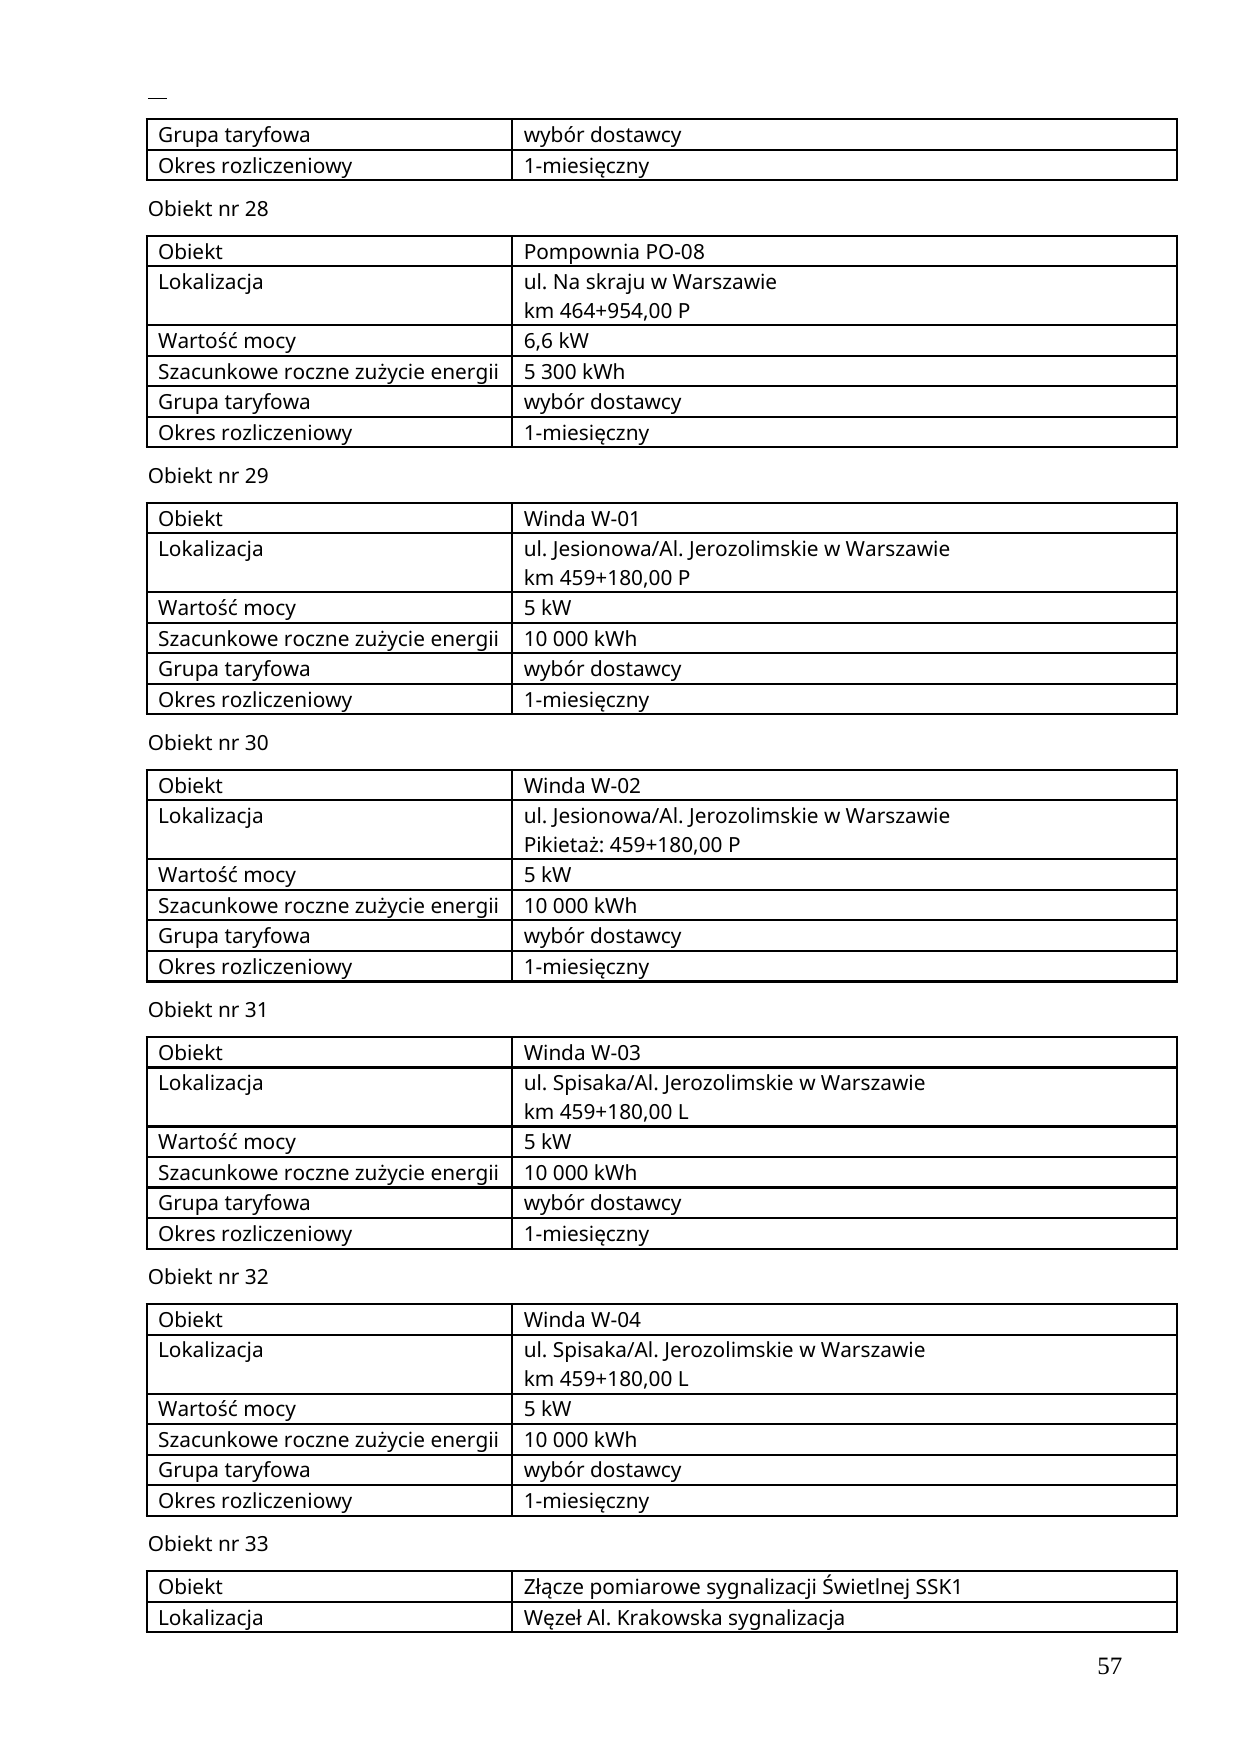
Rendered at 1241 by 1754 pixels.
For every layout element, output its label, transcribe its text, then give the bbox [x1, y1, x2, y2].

table_header Złącze pomiarowe sygnalizacji Świetlnej SSK1 [513, 1572, 1176, 1601]
table_cell ul. Spisaka/Al. Jerozolimskie w Warszawie km 459+ [513, 1069, 1176, 1125]
table_header Obiekt [148, 771, 511, 799]
table_cell 5 kW [513, 1128, 1176, 1156]
table_cell ul. Jesionowa/Al. Jerozolimskie w Warszawie Pikietaż: 459+180,00 P [513, 801, 1176, 858]
table_cell wybór dostawcy [513, 387, 1176, 416]
table_cell Wartość mocy [148, 1128, 511, 1156]
text Obiekt nr 30 [148, 728, 1122, 756]
table_cell ul. Spisaka/Al. Jerozolimskie w Warszawie km 459+ [513, 1336, 1176, 1392]
table_cell Szacunkowe roczne zużycie energii [148, 357, 511, 385]
table_cell Okres rozliczeniowy [148, 151, 511, 179]
table_cell Okres rozliczeniowy [148, 1486, 511, 1514]
text Obiekt nr 28 [148, 194, 1122, 222]
table_cell Lokalizacja [148, 267, 511, 324]
table_cell Lokalizacja [148, 1603, 511, 1631]
table_cell Szacunkowe roczne zużycie energii [148, 891, 511, 919]
table_cell Wartość mocy [148, 1395, 511, 1423]
table_cell 5 kW [513, 1395, 1176, 1423]
table_cell Lokalizacja [148, 801, 511, 858]
table_cell 10 000 kWh [513, 891, 1176, 919]
text Obiekt nr 32 [148, 1262, 1122, 1291]
text Obiekt nr 33 [148, 1529, 1122, 1558]
table_header Obiekt [148, 1572, 511, 1601]
table_cell wybór dostawcy [513, 1189, 1176, 1217]
table_cell Szacunkowe roczne zużycie energii [148, 1158, 511, 1186]
table_cell Okres rozliczeniowy [148, 685, 511, 713]
table_header Pompownia PO-08 [513, 237, 1176, 265]
table_cell Grupa taryfowa [148, 120, 511, 149]
table_header Winda W-02 [513, 771, 1176, 799]
table_header Obiekt [148, 1038, 511, 1066]
table_cell Grupa taryfowa [148, 654, 511, 683]
table_cell ul. Jesionowa/Al. Jerozolimskie w Warszawie km 459+180,00 P [513, 534, 1176, 591]
table_header Obiekt [148, 504, 511, 532]
table_cell 1-miesięczny [513, 1486, 1176, 1514]
table_cell Okres rozliczeniowy [148, 1219, 511, 1247]
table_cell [513, 1603, 1176, 1631]
table_cell Grupa taryfowa [148, 921, 511, 950]
table_cell 5 kW [513, 593, 1176, 622]
table_cell Wartość mocy [148, 593, 511, 622]
table_cell Wartość mocy [148, 326, 511, 355]
table_cell 1-miesięczny [513, 418, 1176, 446]
table_cell 10 000 kWh [513, 1158, 1176, 1186]
table_cell 5 kW [513, 860, 1176, 889]
table_header Obiekt [148, 1305, 511, 1333]
table_cell 1-miesięczny [513, 952, 1176, 980]
table_cell Lokalizacja [148, 1336, 511, 1392]
table_cell wybór dostawcy [513, 120, 1176, 149]
table_cell wybór dostawcy [513, 921, 1176, 950]
table_header Winda W-01 [513, 504, 1176, 532]
text Obiekt nr 29 [148, 461, 1122, 489]
table_cell 1-miesięczny [513, 1219, 1176, 1247]
table_cell 10 000 kWh [513, 624, 1176, 652]
table_cell 10 000 kWh [513, 1425, 1176, 1453]
table_cell Grupa taryfowa [148, 1189, 511, 1217]
table_header Obiekt [148, 237, 511, 265]
table_cell Szacunkowe roczne zużycie energii [148, 1425, 511, 1453]
table_cell Lokalizacja [148, 534, 511, 591]
table_cell wybór dostawcy [513, 1456, 1176, 1484]
table_cell Lokalizacja [148, 1069, 511, 1125]
table_cell wybór dostawcy [513, 654, 1176, 683]
table_header Winda W-04 [513, 1305, 1176, 1333]
table_cell 6,6 kW [513, 326, 1176, 355]
table_cell Grupa taryfowa [148, 387, 511, 416]
table_cell 1-miesięczny [513, 151, 1176, 179]
text Obiekt nr 31 [148, 995, 1122, 1023]
table_cell Szacunkowe roczne zużycie energii [148, 624, 511, 652]
table_cell Wartość mocy [148, 860, 511, 889]
table_cell 5 300 kWh [513, 357, 1176, 385]
table_cell Okres rozliczeniowy [148, 952, 511, 980]
table_header Winda W-03 [513, 1038, 1176, 1066]
table_cell Okres rozliczeniowy [148, 418, 511, 446]
table_cell Grupa taryfowa [148, 1456, 511, 1484]
table_cell ul. Na skraju w Warszawie km 464+954,00 P [513, 267, 1176, 324]
table_cell 1-miesięczny [513, 685, 1176, 713]
